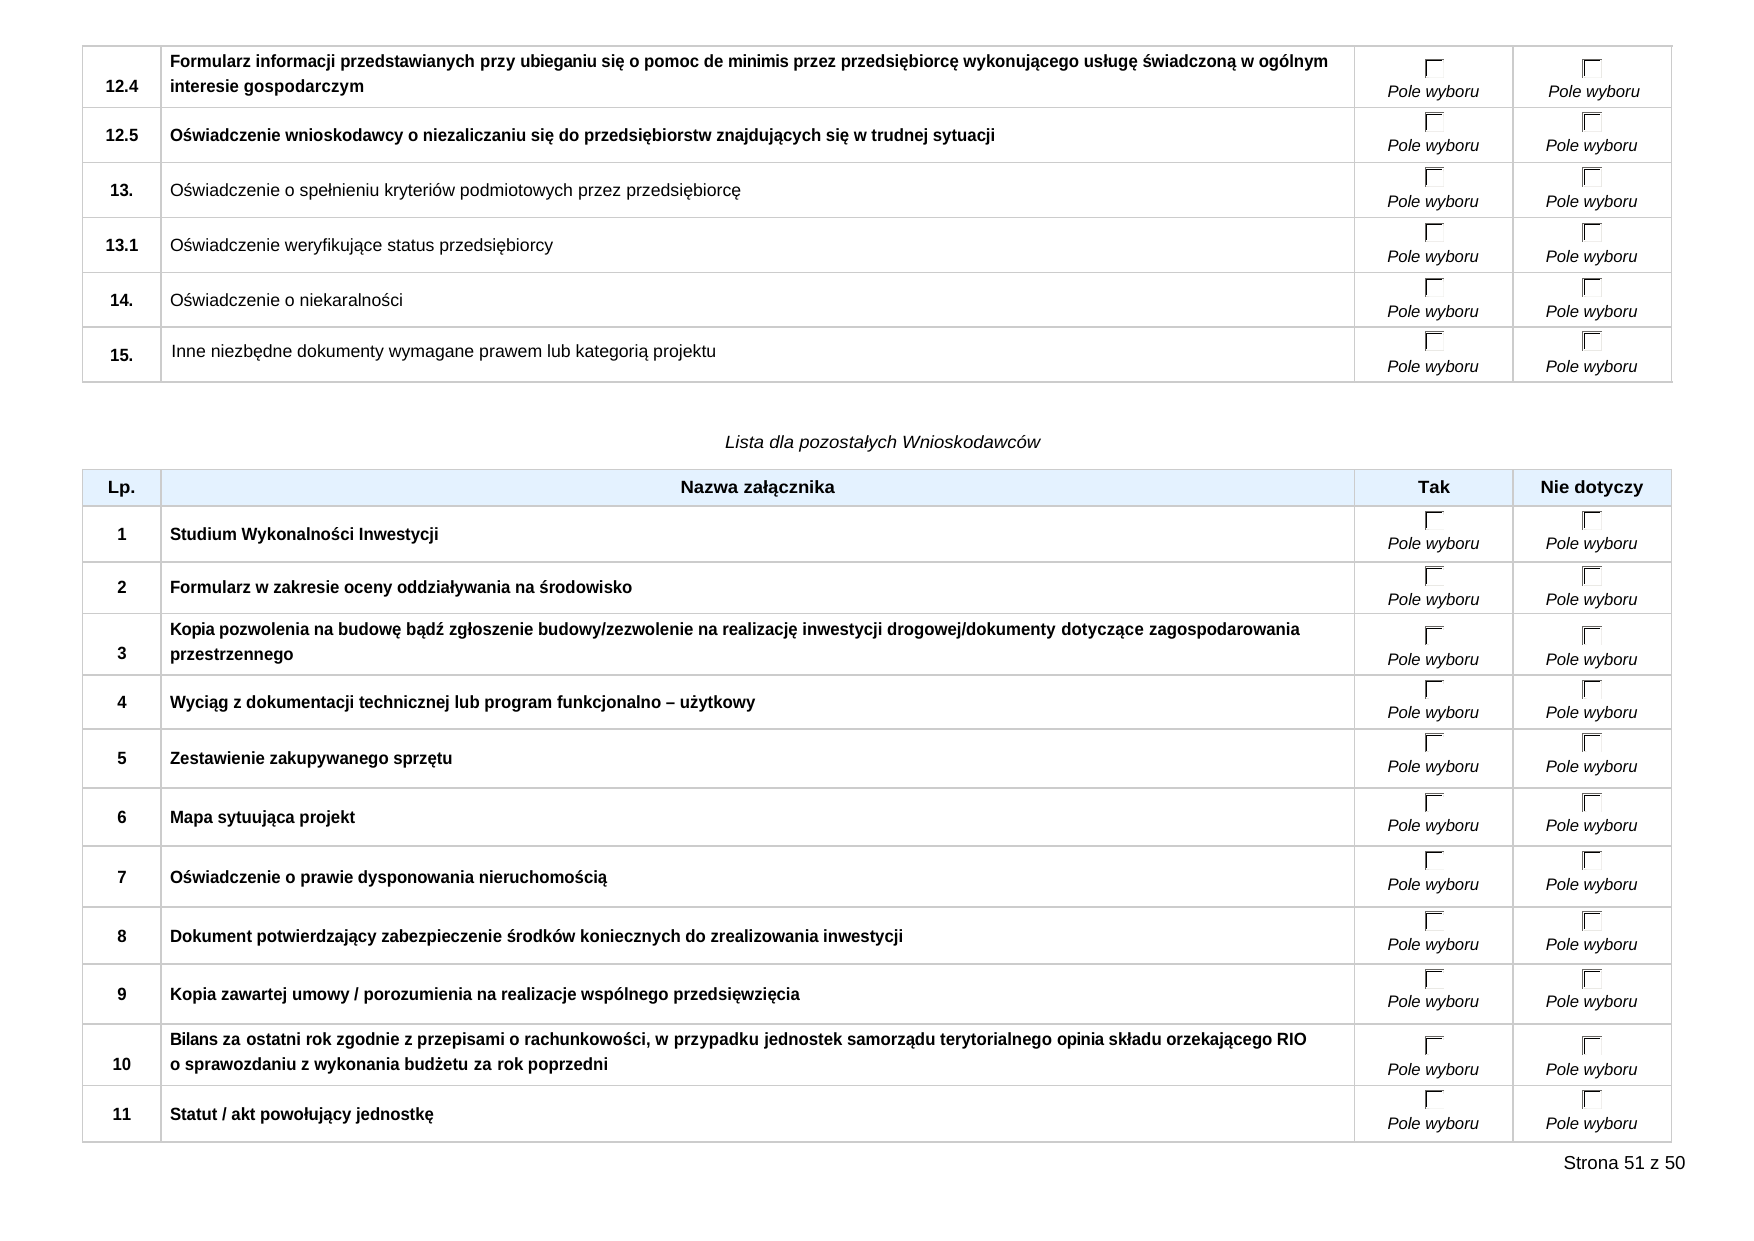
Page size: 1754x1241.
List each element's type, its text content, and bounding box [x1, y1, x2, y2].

table_cell Pole wyboru [1514, 676, 1671, 728]
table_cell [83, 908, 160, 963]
table_cell Studium Wykonalności Inwestycji [162, 507, 1354, 561]
table_cell Pole wyboru [1514, 163, 1671, 216]
table_cell 12.5 [83, 108, 160, 162]
table_cell Pole wyboru [1355, 789, 1512, 845]
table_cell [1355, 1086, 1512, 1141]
table_cell 13.1 [83, 218, 160, 271]
table_header Lp. [83, 470, 160, 505]
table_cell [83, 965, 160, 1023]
table_cell Pole wyboru [1514, 730, 1671, 787]
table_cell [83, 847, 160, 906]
table_cell Pole wyboru [1355, 108, 1512, 162]
table_cell Pole wyboru [1355, 163, 1512, 216]
table_cell 2 [83, 563, 160, 612]
table_cell Pole wyboru [1514, 563, 1671, 612]
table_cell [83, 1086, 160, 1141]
table_cell Oświadczenie o spełnieniu kryteriów podmiotowych przez przedsiębiorcę [162, 163, 1354, 216]
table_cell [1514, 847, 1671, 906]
table_cell Pole wyboru [1355, 507, 1512, 561]
table_cell Zestawienie zakupywanego sprzętu [162, 730, 1354, 787]
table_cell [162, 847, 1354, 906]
table_cell Mapa sytuująca projekt [162, 789, 1354, 845]
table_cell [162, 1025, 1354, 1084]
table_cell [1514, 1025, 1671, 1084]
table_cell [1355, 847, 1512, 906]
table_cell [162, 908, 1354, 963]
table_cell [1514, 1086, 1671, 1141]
table_cell Pole wyboru [1355, 328, 1512, 381]
table_cell Pole wyboru [1514, 218, 1671, 271]
table_cell Pole wyboru [1355, 614, 1512, 674]
table_cell Pole wyboru [1514, 614, 1671, 674]
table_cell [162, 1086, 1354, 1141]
table_cell Formularz informacji przedstawianych przy ubieganiu się o pomoc de minimis przez przedsiębiorcę wykonującego usługę świadczoną w ogólnym interesie gospodarczym [162, 47, 1354, 107]
table_cell 12.4 [83, 47, 160, 107]
text Lista dla pozostałych Wnioskodawców [82, 432, 1685, 452]
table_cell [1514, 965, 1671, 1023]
table_header Nie dotyczy [1514, 470, 1671, 505]
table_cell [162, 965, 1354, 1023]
table_cell Wyciąg z dokumentacji technicznej lub program funkcjonalno – użytkowy [162, 676, 1354, 728]
table_header Tak [1355, 470, 1512, 505]
table_cell Pole wyboru [1514, 328, 1671, 381]
table_cell 3 [83, 614, 160, 674]
table_cell 14. [83, 273, 160, 326]
table_cell Pole wyboru [1355, 730, 1512, 787]
table_cell Pole wyboru [1514, 108, 1671, 162]
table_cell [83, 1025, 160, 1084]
table_cell Pole wyboru [1514, 47, 1671, 107]
table_cell 5 [83, 730, 160, 787]
table_cell Pole wyboru [1514, 789, 1671, 845]
table_cell Pole wyboru [1355, 218, 1512, 271]
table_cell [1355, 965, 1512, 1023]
table_cell Oświadczenie wnioskodawcy o niezaliczaniu się do przedsiębiorstw znajdujących się w trudnej sytuacji [162, 108, 1354, 162]
table_cell Inne niezbędne dokumenty wymagane prawem lub kategorią projektu [162, 328, 1354, 381]
table_cell Oświadczenie o niekaralności [162, 273, 1354, 326]
table_cell 13. [83, 163, 160, 216]
table_cell Pole wyboru [1355, 676, 1512, 728]
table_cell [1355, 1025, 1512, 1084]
table_cell 6 [83, 789, 160, 845]
table_cell Pole wyboru [1514, 507, 1671, 561]
table_cell Kopia pozwolenia na budowę bądź zgłoszenie budowy/zezwolenie na realizację inwestycji drogowej/dokumenty dotyczące zagospodarowania przestrzennego [162, 614, 1354, 674]
table_cell Pole wyboru [1355, 563, 1512, 612]
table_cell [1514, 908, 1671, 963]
table_cell 15. [83, 328, 160, 381]
table_cell Pole wyboru [1355, 273, 1512, 326]
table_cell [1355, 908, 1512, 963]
table_cell 1 [83, 507, 160, 561]
table_cell Oświadczenie weryfikujące status przedsiębiorcy [162, 218, 1354, 271]
table_cell Pole wyboru [1355, 47, 1512, 107]
table_cell Formularz w zakresie oceny oddziaływania na środowisko [162, 563, 1354, 612]
table_cell 4 [83, 676, 160, 728]
table_cell Pole wyboru [1514, 273, 1671, 326]
table_header Nazwa załącznika [162, 470, 1354, 505]
